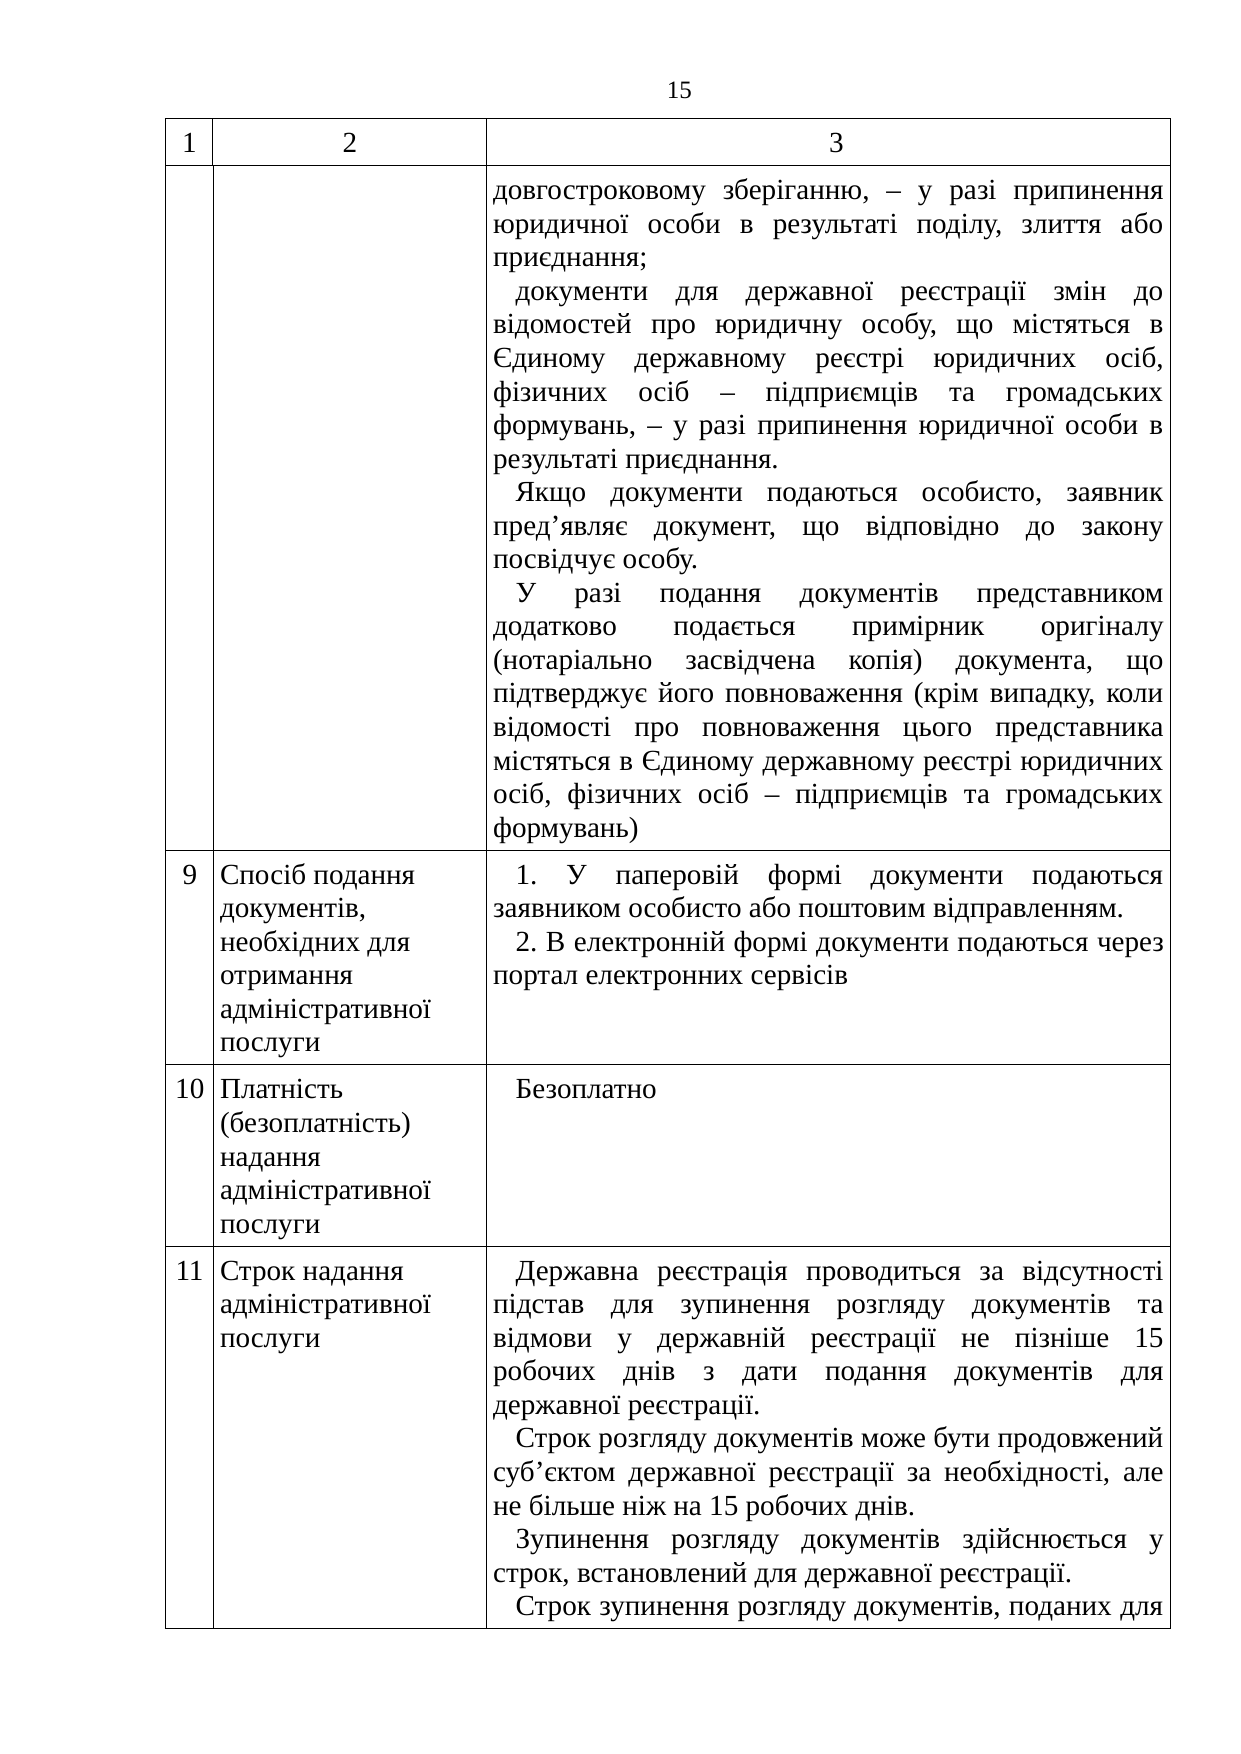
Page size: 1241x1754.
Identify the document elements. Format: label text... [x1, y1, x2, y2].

table_cell 9 [166, 851, 213, 1064]
table_cell 8 [166, 166, 213, 849]
table_cell Платність (безоплатність) надання адміністративної послуги [214, 1065, 486, 1246]
table_cell Безоплатно [487, 1065, 1170, 1246]
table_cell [214, 166, 486, 849]
table_header 1 [166, 119, 212, 165]
table_header 2 [213, 119, 486, 165]
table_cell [487, 166, 1170, 849]
table_cell Строк надання адміністративної послуги [214, 1247, 486, 1628]
table_header 3 [487, 119, 1170, 165]
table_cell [487, 1247, 1170, 1628]
table_cell 1. У паперовій формі документи подаються заявником особисто або поштовим відправленням. 2. В електронній формі документи подаються через портал електронних сервісів [487, 851, 1170, 1064]
table_cell 10 [166, 1065, 213, 1246]
table_cell 11 [166, 1247, 213, 1628]
table_cell Спосіб подання документів, необхідних для отримання адміністративної послуги [214, 851, 486, 1064]
